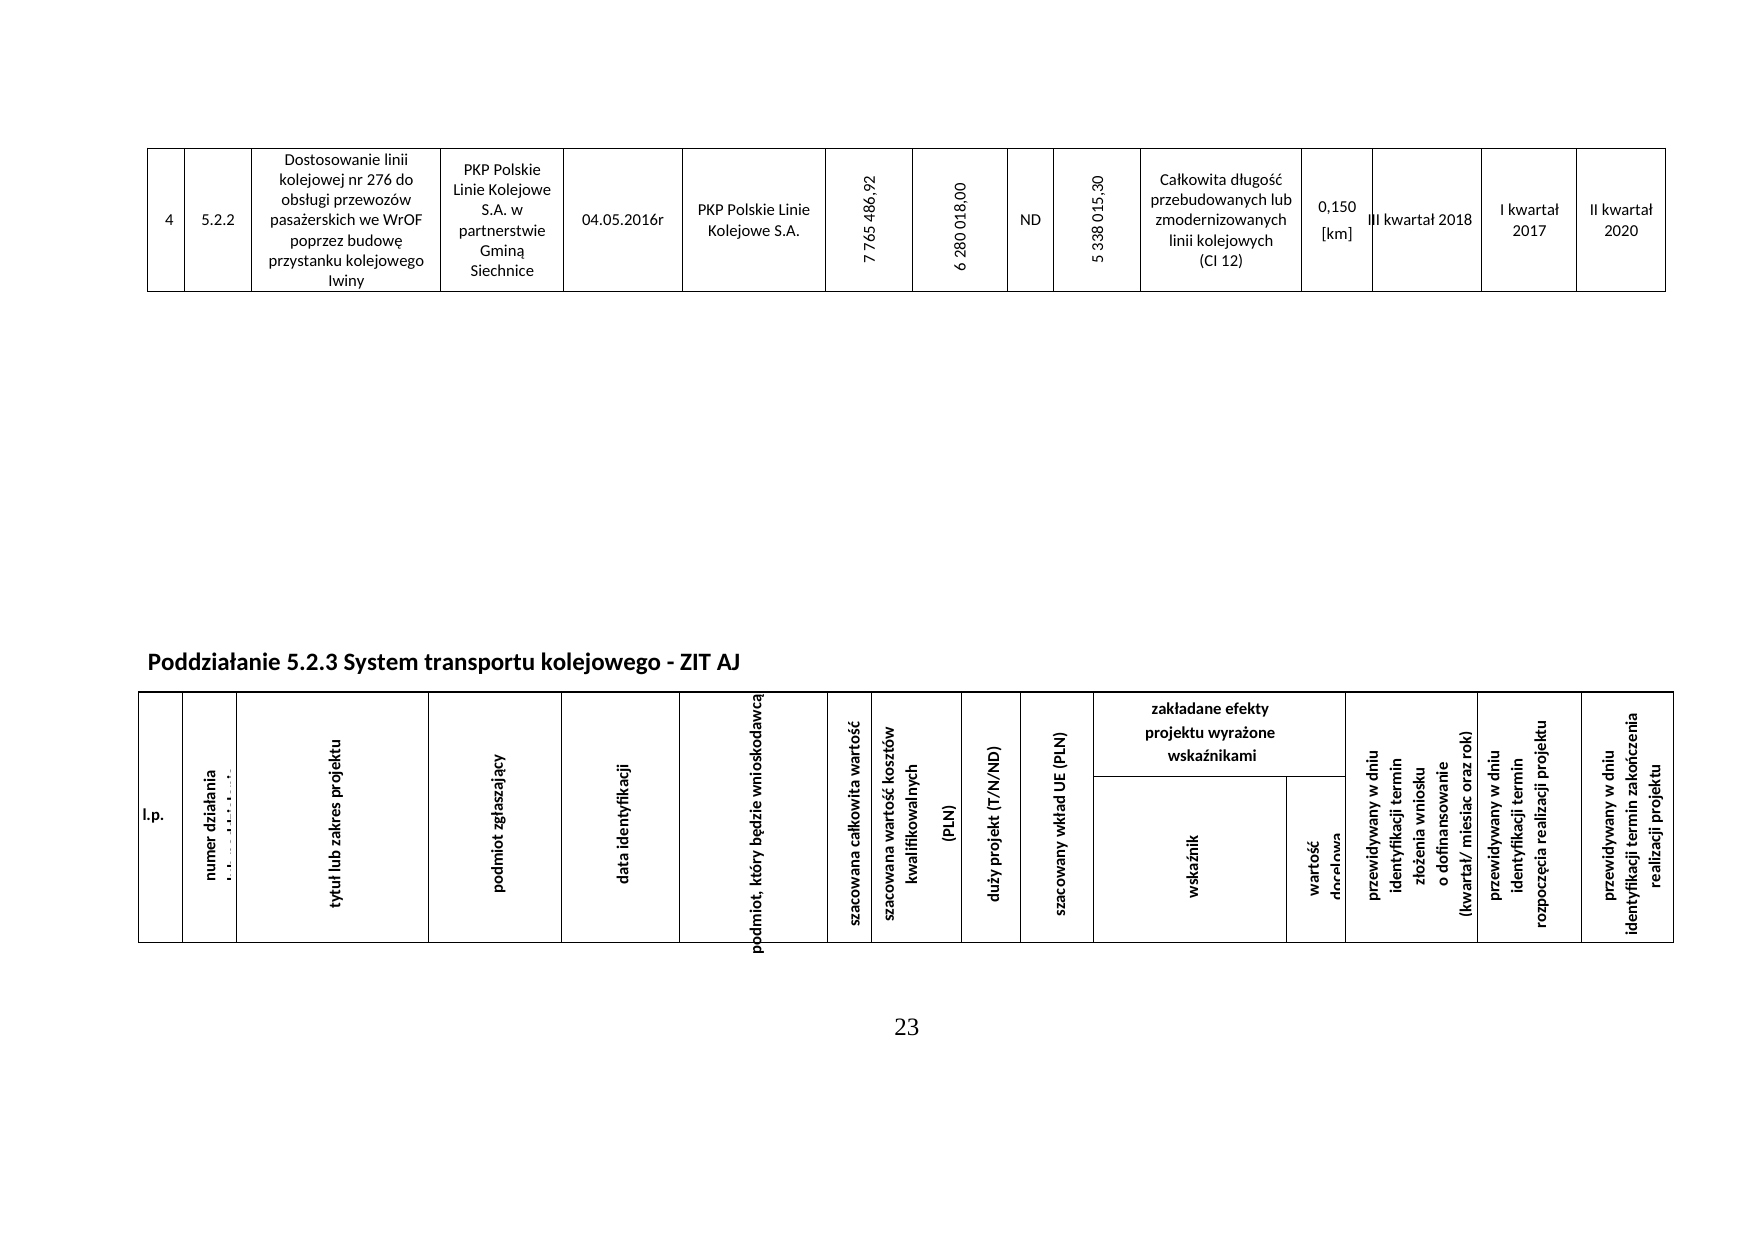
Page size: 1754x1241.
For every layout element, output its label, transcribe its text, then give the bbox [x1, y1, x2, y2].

table_cell 0,150 [km] [1302, 149, 1372, 291]
table_cell PKP Polskie Linie Kolejowe S.A. [683, 149, 825, 291]
table_header duży projekt (T/N/ND) [962, 693, 1020, 942]
table_cell 04.05.2016r [564, 149, 682, 291]
table_cell wartość docelowa [1287, 777, 1345, 942]
table_cell 5 338 015,30 [1054, 149, 1140, 291]
table_header zakładane efekty projektu wyrażone wskaźnikami [1094, 693, 1345, 776]
table_header przewidywany w dniu identyfikacji termin złożenia wniosku o dofinansowanie (kwartał/ miesiąc oraz rok) [1346, 693, 1477, 942]
table_cell III kwartał 2018 [1373, 149, 1481, 291]
table_cell PKP Polskie Linie Kolejowe S.A. w partnerstwie Gminą Siechnice [441, 149, 563, 291]
table_cell 5.2.2 [185, 149, 251, 291]
subtitle Poddziałanie 5.2.3 System transportu kolejowego - ZIT AJ [148, 646, 1665, 676]
table_header numer działania lub poddziałania [183, 693, 236, 942]
table_header szacowany wkład UE (PLN) [1021, 693, 1093, 942]
table_cell 7 765 486,92 [826, 149, 912, 291]
table_cell Dostosowanie linii kolejowej nr 276 do obsługi przewozów pasażerskich we WrOF poprzez budowę przystanku kolejowego Iwiny [252, 149, 440, 291]
table_cell 4 [148, 149, 184, 291]
table_header przewidywany w dniu identyfikacji termin rozpoczęcia realizacji projektu (kwartał/miesiąc oraz rok) [1478, 693, 1581, 942]
table_header l.p. [139, 693, 182, 942]
table_header podmiot zgłaszający [429, 693, 561, 942]
table_cell ND [1008, 149, 1053, 291]
table_header szacowana całkowita wartość projektu (PLN) [828, 693, 871, 942]
table_header tytuł lub zakres projektu [237, 693, 428, 942]
table_header podmiot, który będzie wnioskodawcą [680, 693, 827, 942]
table_cell I kwartał 2017 [1482, 149, 1576, 291]
table_cell 6 280 018,00 [913, 149, 1007, 291]
table_header przewidywany w dniu identyfikacji termin zakończenia realizacji projektu (kwartał/miesiąc oraz rok) [1582, 693, 1673, 942]
table_header data identyfikacji [562, 693, 679, 942]
table_cell II kwartał 2020 [1577, 149, 1665, 291]
table_cell Całkowita długość przebudowanych lub zmodernizowanych linii kolejowych (CI 12) [1141, 149, 1301, 291]
table_cell wskaźnik [1094, 777, 1286, 942]
table_header szacowana wartość kosztów kwalifikowalnych (PLN) [872, 693, 961, 942]
